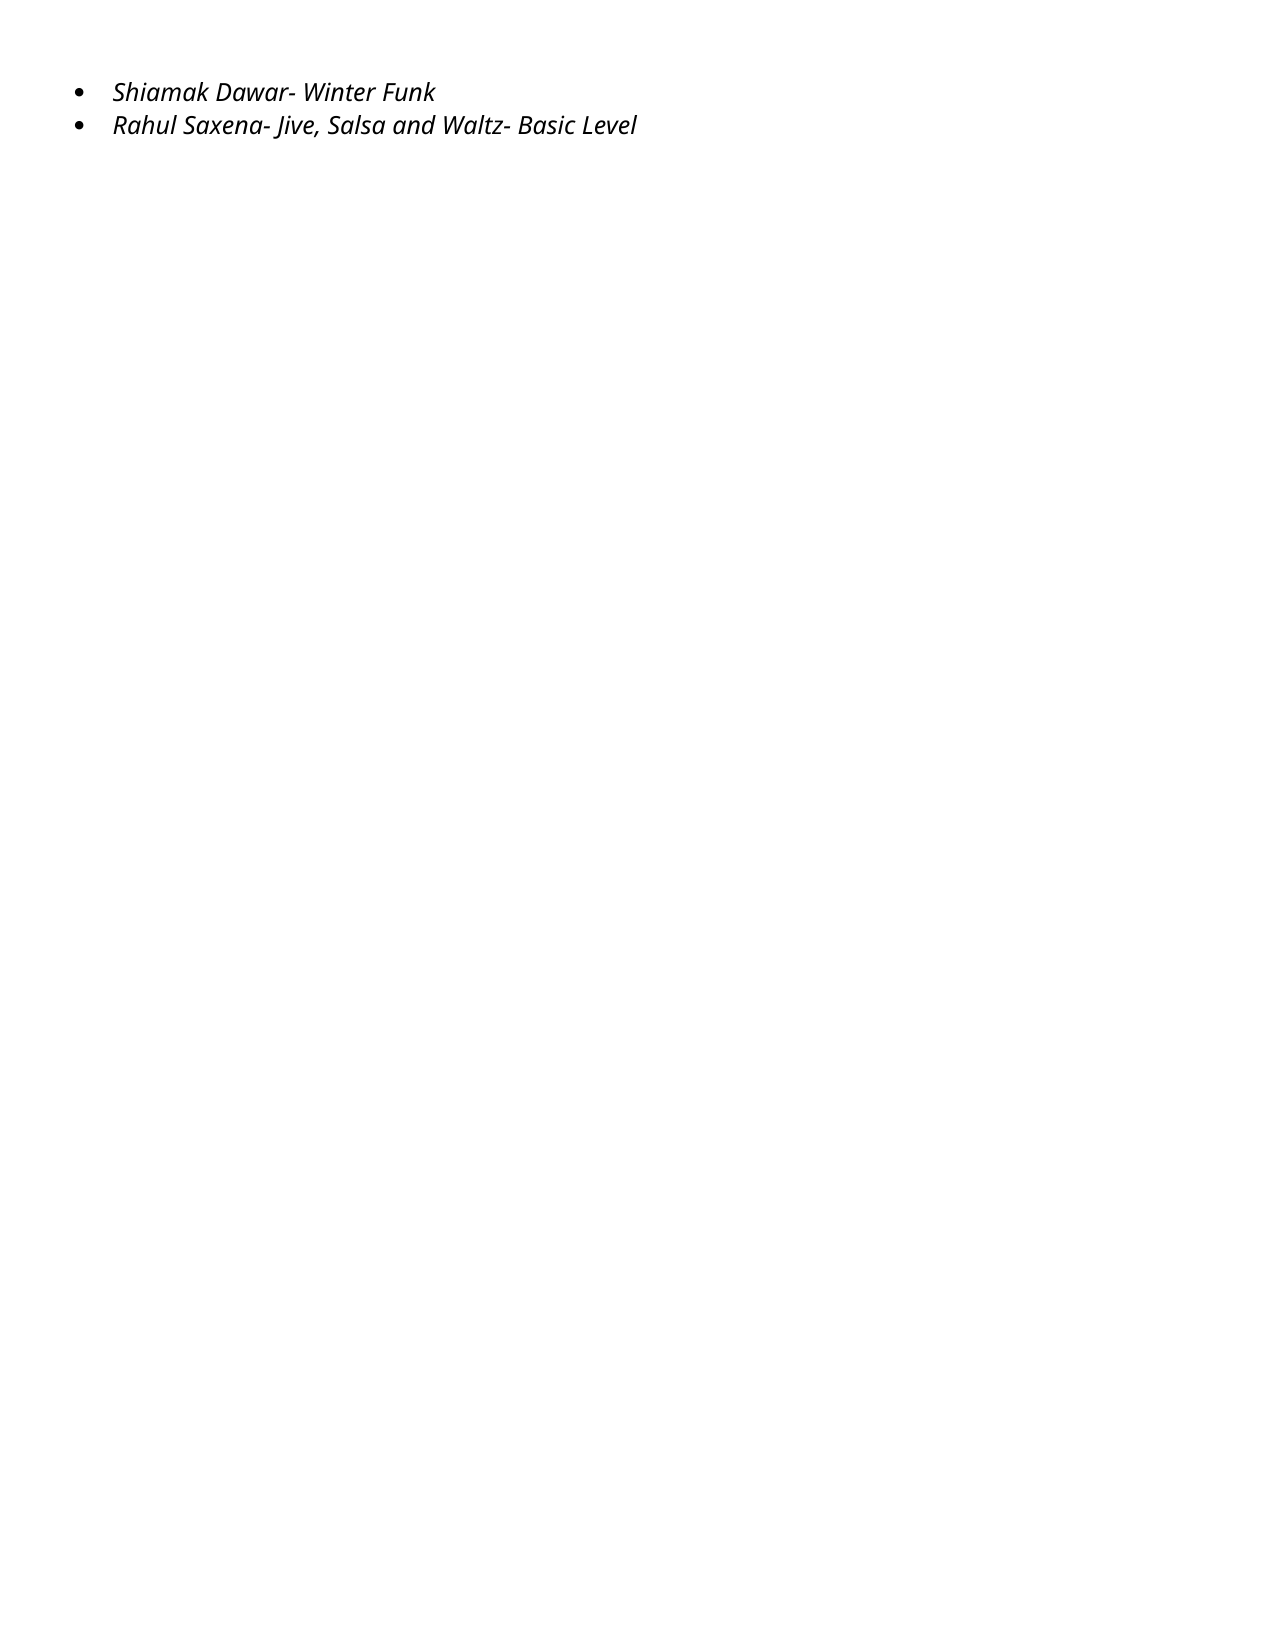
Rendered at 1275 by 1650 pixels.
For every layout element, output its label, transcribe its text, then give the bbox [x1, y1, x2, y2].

list Shiamak Dawar- Winter Funk [75, 74, 1200, 108]
list Rahul Saxena- Jive, Salsa and Waltz- Basic Level [75, 108, 1200, 142]
